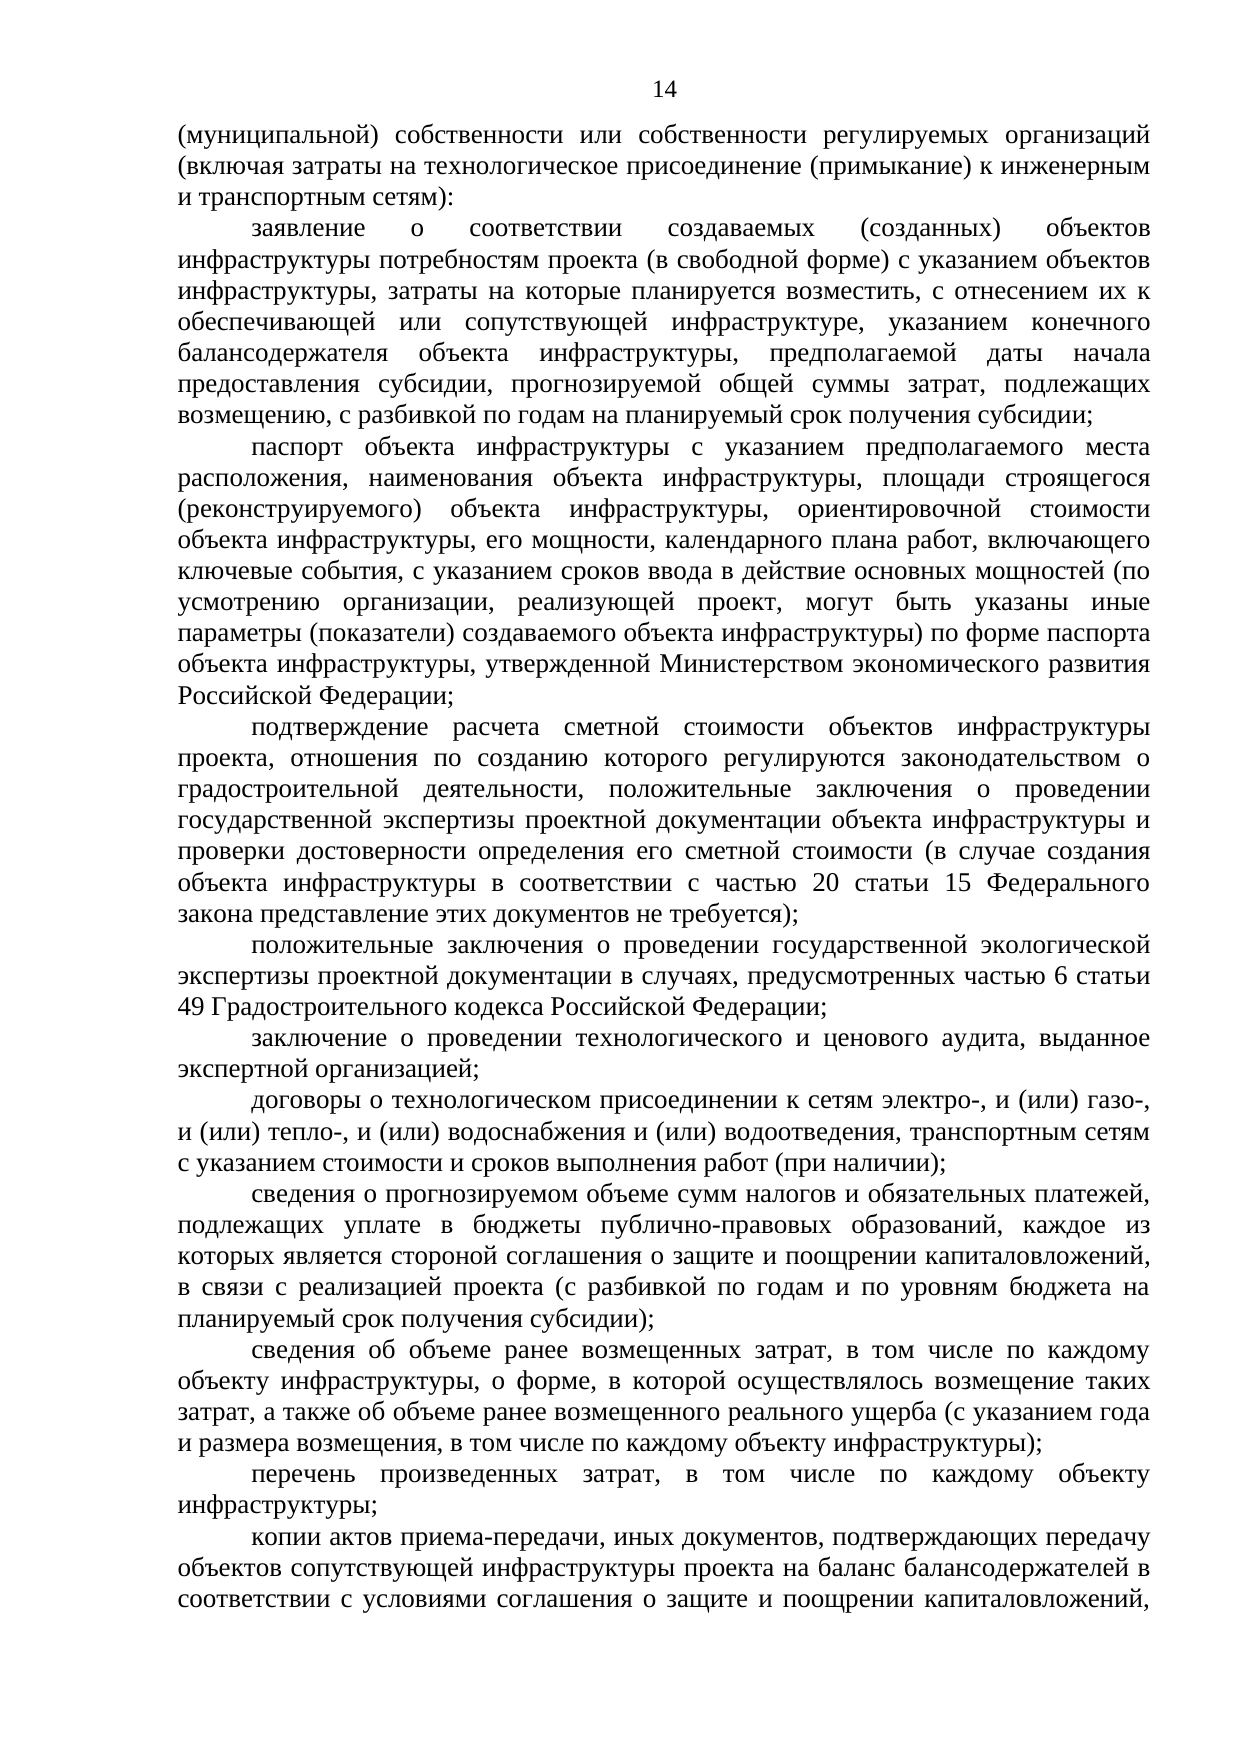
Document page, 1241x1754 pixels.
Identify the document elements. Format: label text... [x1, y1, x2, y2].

text заключение о проведении технологического и ценового аудита, выданное экспертной организацией; [177, 1021, 1152, 1084]
text сведения о прогнозируемом объеме сумм налогов и обязательных платежей, подлежащих уплате в бюджеты публично-правовых образований, каждое из которых является стороной соглашения о защите и поощрении капиталовложений, в связи с реализацией проекта (с разбивкой по годам и по уровням бюджета на планируемый срок получения субсидии); [177, 1177, 1152, 1333]
text заявление о соответствии создаваемых (созданных) объектов инфраструктуры потребностям проекта (в свободной форме) с указанием объектов инфраструктуры, затраты на которые планируется возместить, с отнесением их к обеспечивающей или сопутствующей инфраструктуре, указанием конечного балансодержателя объекта инфраструктуры, предполагаемой даты начала предоставления субсидии, прогнозируемой общей суммы затрат, подлежащих возмещению, с разбивкой по годам на планируемый срок получения субсидии; [177, 212, 1152, 429]
text договоры о технологическом присоединении к сетям электро-, и (или) газо-, и (или) тепло-, и (или) водоснабжения и (или) водоотведения, транспортным сетям с указанием стоимости и сроков выполнения работ (при наличии); [177, 1084, 1152, 1177]
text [177, 1520, 1152, 1613]
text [177, 118, 1152, 212]
text положительные заключения о проведении государственной экологической экспертизы проектной документации в случаях, предусмотренных частью 6 статьи 49 Градостроительного кодекса Российской Федерации; [177, 928, 1152, 1021]
text перечень произведенных затрат, в том числе по каждому объекту инфраструктуры; [177, 1457, 1152, 1520]
text паспорт объекта инфраструктуры с указанием предполагаемого места расположения, наименования объекта инфраструктуры, площади строящегося (реконструируемого) объекта инфраструктуры, ориентировочной стоимости объекта инфраструктуры, его мощности, календарного плана работ, включающего ключевые события, с указанием сроков ввода в действие основных мощностей (по усмотрению организации, реализующей проект, могут быть указаны иные параметры (показатели) создаваемого объекта инфраструктуры) по форме паспорта объекта инфраструктуры, утвержденной Министерством экономического развития Российской Федерации; [177, 429, 1152, 710]
text сведения об объеме ранее возмещенных затрат, в том числе по каждому объекту инфраструктуры, о форме, в которой осуществлялось возмещение таких затрат, а также об объеме ранее возмещенного реального ущерба (с указанием года и размера возмещения, в том числе по каждому объекту инфраструктуры); [177, 1333, 1152, 1457]
text подтверждение расчета сметной стоимости объектов инфраструктуры проекта, отношения по созданию которого регулируются законодательством о градостроительной деятельности, положительные заключения о проведении государственной экспертизы проектной документации объекта инфраструктуры и проверки достоверности определения его сметной стоимости (в случае создания объекта инфраструктуры в соответствии с частью 20 статьи 15 Федерального закона представление этих документов не требуется); [177, 710, 1152, 928]
